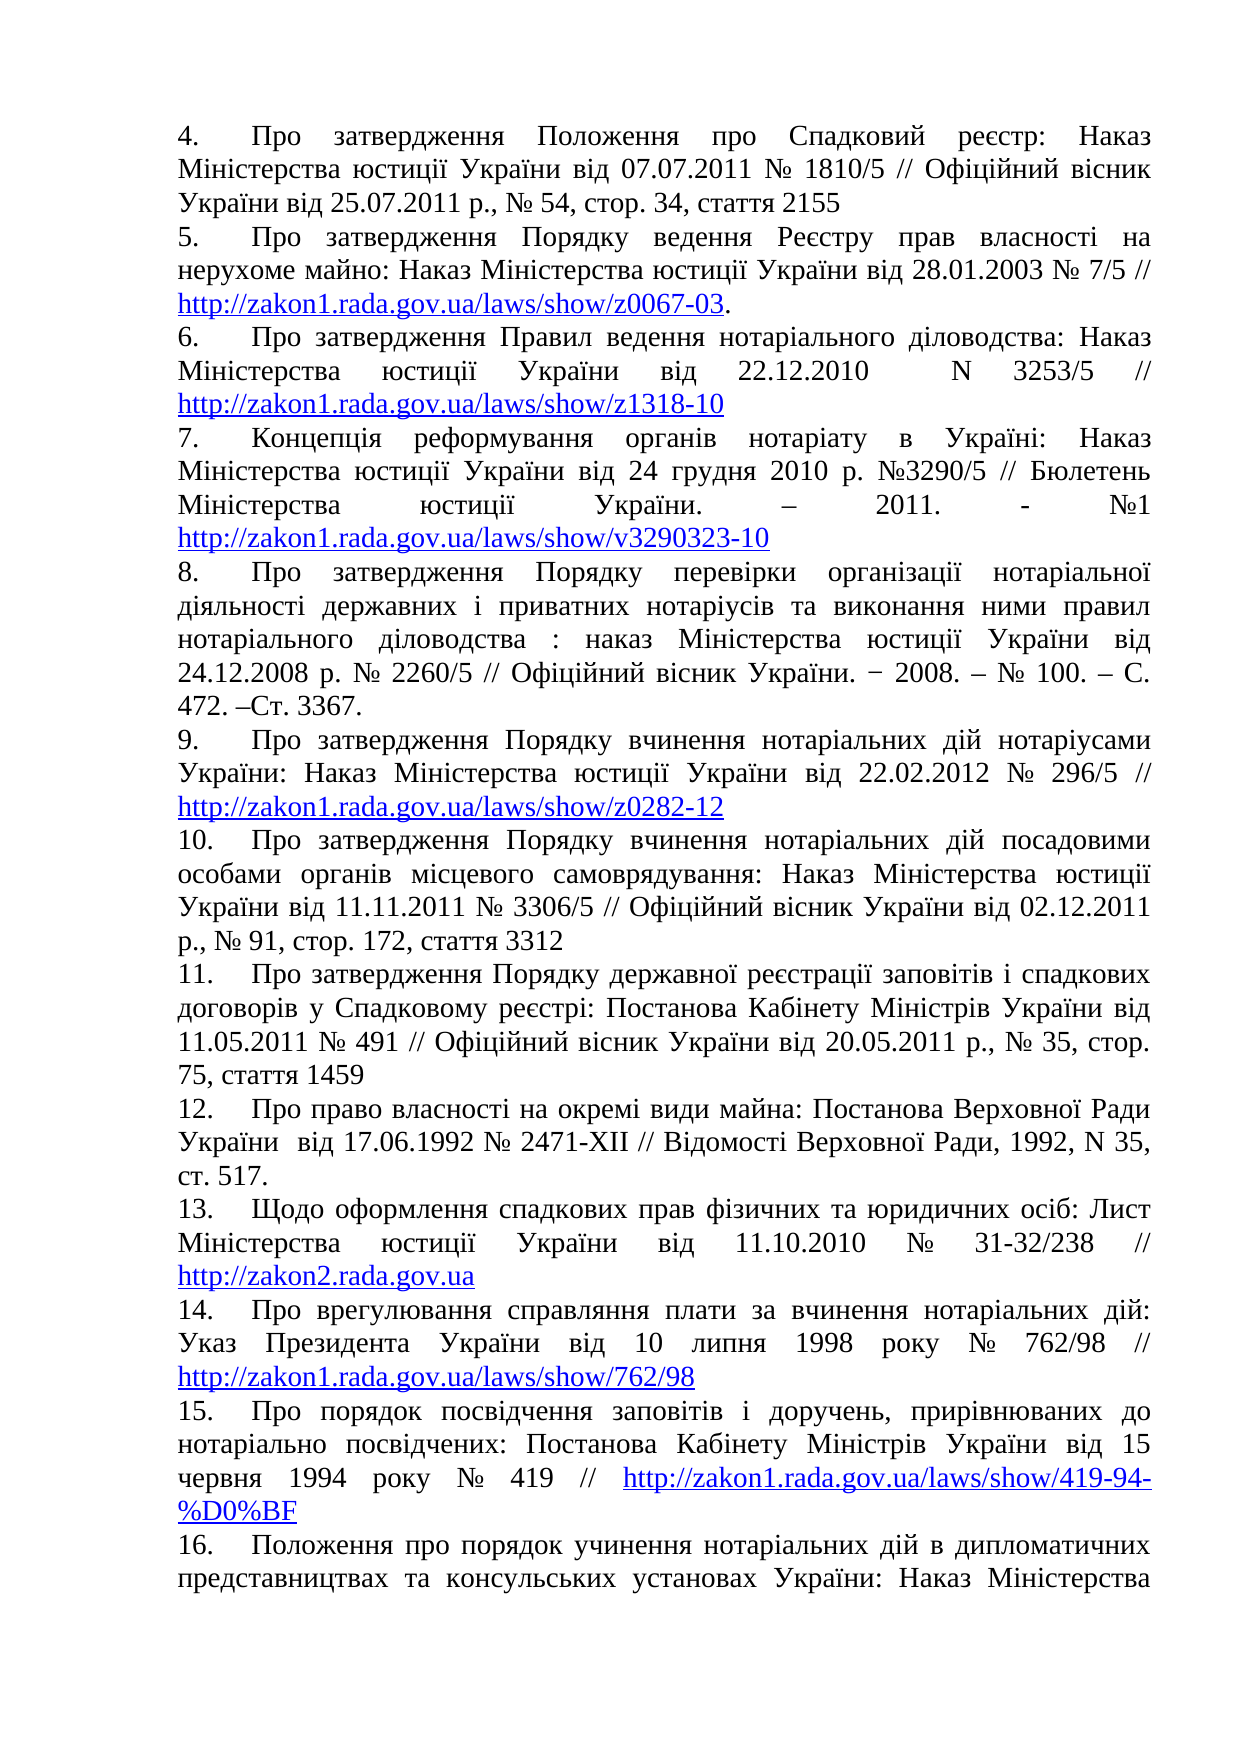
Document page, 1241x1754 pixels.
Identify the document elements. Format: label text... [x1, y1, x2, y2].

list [177, 1527, 1152, 1594]
list Про затвердження Порядку державної реєстрації заповітів і спадкових договорів у Спадковому реєстрі: Постанова Кабінету Міністрів України від 11.05.2011 № 491 // Офіційний вісник України від 20.05.2011 р., № 35, стор. 75, стаття 1459 [177, 957, 1152, 1091]
list Про затвердження Порядку вчинення нотаріальних дій посадовими особами органів місцевого самоврядування: Наказ Міністерства юстиції України від 11.11.2011 № 3306/5 // Офіційний вісник України від 02.12.2011 р., № 91, стор. 172, стаття 3312 [177, 822, 1152, 957]
list Про затвердження Порядку перевірки організації нотаріальної діяльності державних і приватних нотаріусів та виконання ними правил нотаріального діловодства : наказ Міністерства юстиції України від 24.12.2008 р. № 2260/5 // Офіційний вісник України. − 2008. – № 100. – С. 472. –Ст. 3367. [177, 554, 1152, 722]
list Щодо оформлення спадкових прав фізичних та юридичних осіб: Лист Міністерства юстиції України від 11.10.2010 № 31-32/238 // http://zakon2.rada.gov.ua [177, 1191, 1152, 1292]
list Про затвердження Положення про Спадковий реєстр: Наказ Міністерства юстиції України від 07.07.2011 № 1810/5 // Офіційний вісник України від 25.07.2011 р., № 54, стор. 34, стаття 2155 [177, 118, 1152, 219]
list Про затвердження Порядку ведення Реєстру прав власності на нерухоме майно: Наказ Міністерства юстиції України вiд 28.01.2003 № 7/5 // http://zakon1.rada.gov.ua/laws/show/z0067-03. [177, 219, 1152, 319]
list Про право власності на окремі види майна: Постанова Верховної Ради України вiд 17.06.1992 № 2471-XII // Відомості Верховної Ради, 1992, N 35, ст. 517. [177, 1091, 1152, 1191]
list Про порядок посвідчення заповітів і доручень, прирівнюваних до нотаріально посвідчених: Постанова Кабінету Міністрів України від 15 червня 1994 року № 419 // http://zakon1.rada.gov.ua/laws/show/419-94-%D0%BF [177, 1393, 1152, 1527]
list Про затвердження Порядку вчинення нотаріальних дій нотаріусами України: Наказ Міністерства юстиції України від 22.02.2012 № 296/5 // http://zakon1.rada.gov.ua/laws/show/z0282-12 [177, 722, 1152, 822]
list Про врегулювання справляння плати за вчинення нотаріальних дій: Указ Президента України від 10 липня 1998 року № 762/98 // http://zakon1.rada.gov.ua/laws/show/762/98 [177, 1292, 1152, 1393]
list Про затвердження Правил ведення нотаріального діловодства: Наказ Міністерства юстиції України вiд 22.12.2010 N 3253/5 // http://zakon1.rada.gov.ua/laws/show/z1318-10 [177, 319, 1152, 420]
list Концепція реформування органів нотаріату в Україні: Наказ Міністерства юстиції України вiд 24 грудня 2010 р. №3290/5 // Бюлетень Міністерства юстиції України. – 2011. - №1 http://zakon1.rada.gov.ua/laws/show/v3290323-10 [177, 420, 1152, 554]
